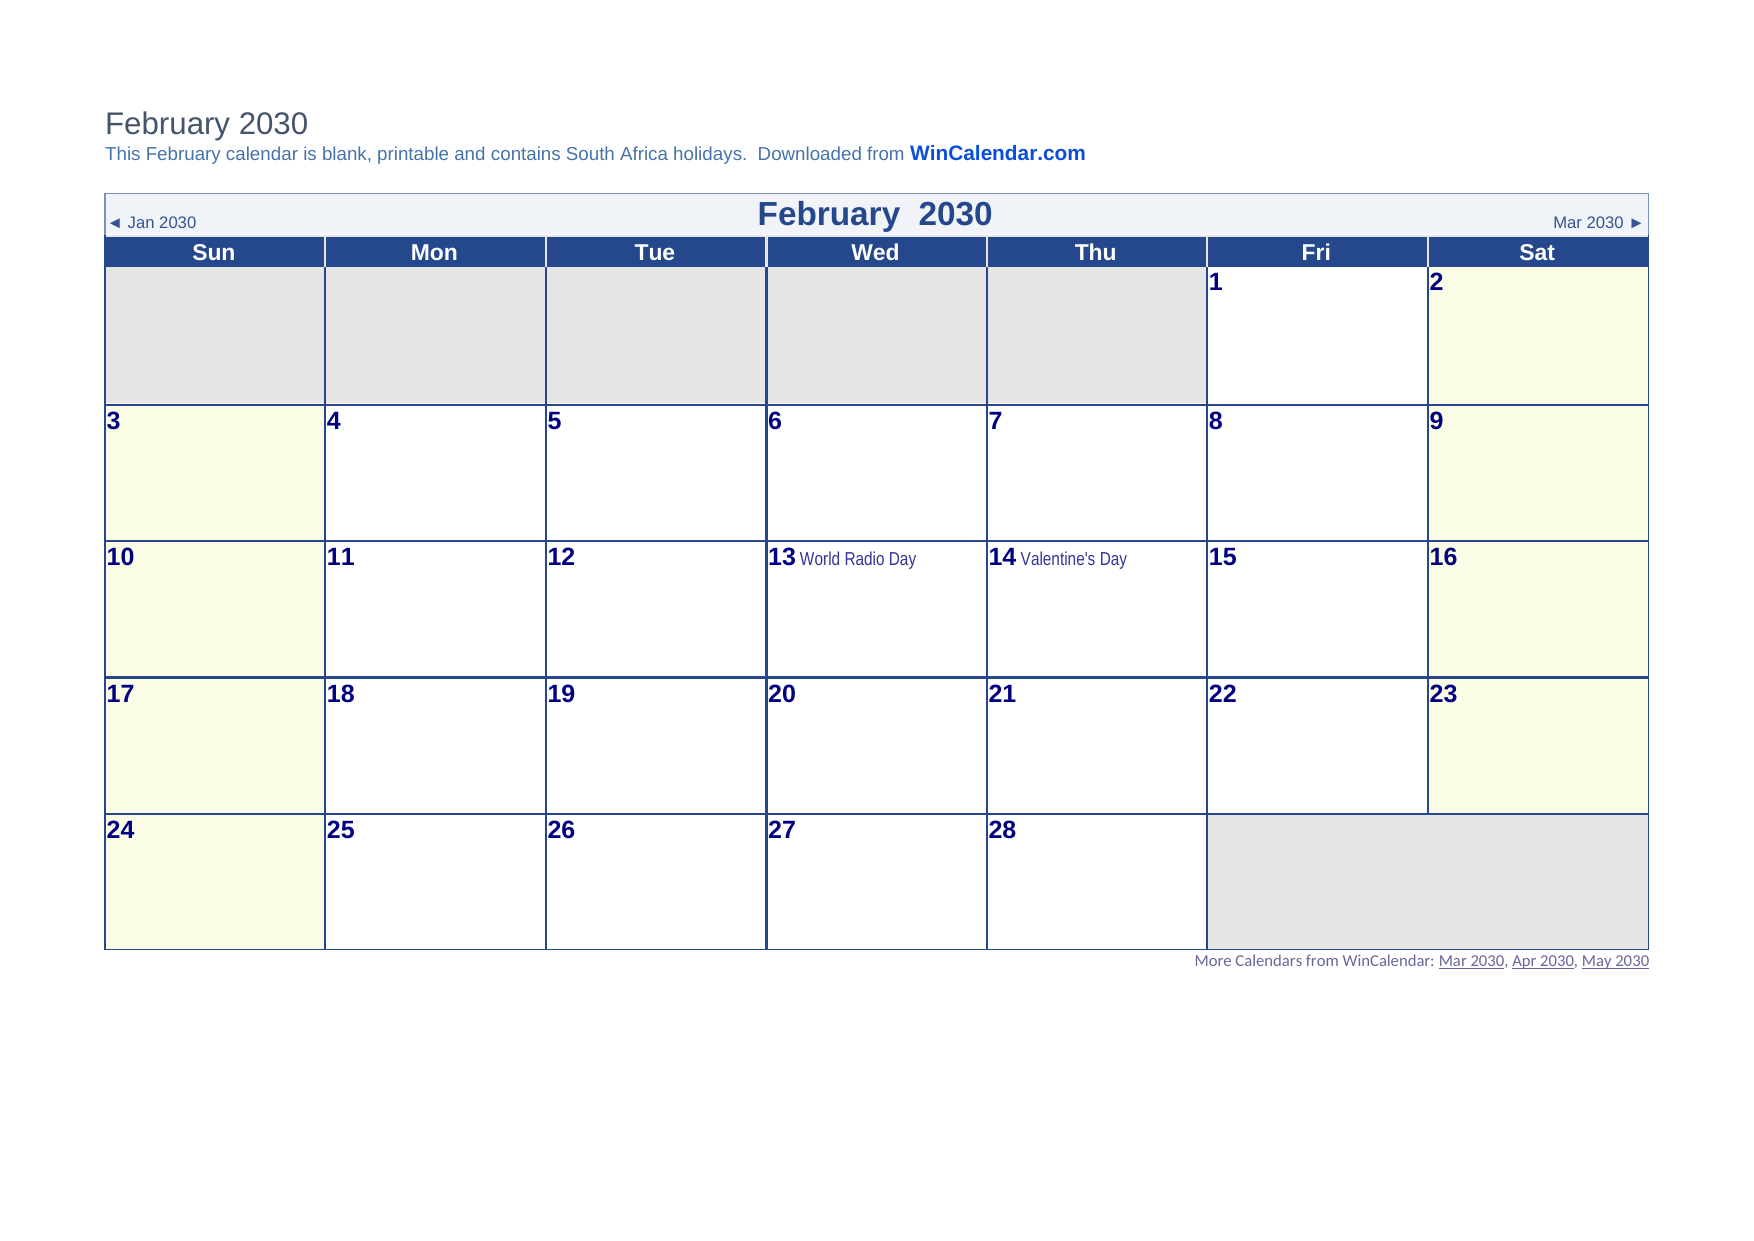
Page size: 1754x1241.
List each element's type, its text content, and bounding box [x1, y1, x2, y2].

table_cell 11 [326, 542, 545, 676]
table_cell 23 [1429, 679, 1648, 813]
table_cell 5 [547, 406, 765, 540]
text More Calendars from WinCalendar: Mar 2030, Apr 2030, May 2030 [105, 950, 1649, 971]
table_cell 28 [988, 815, 1206, 949]
table_cell Sat [1429, 237, 1648, 267]
table_cell 2 [1429, 267, 1648, 403]
table_cell 19 [547, 679, 765, 813]
table_cell 27 [768, 815, 986, 949]
table_cell [106, 267, 324, 403]
table_cell 10 [106, 542, 324, 676]
table_cell 21 [988, 679, 1206, 813]
table_cell 6 [768, 406, 986, 540]
table_cell 18 [326, 679, 545, 813]
table_cell Fri [1208, 237, 1427, 267]
table_cell Mon [326, 237, 545, 267]
table_cell [988, 267, 1206, 403]
table_header February 2030 [325, 194, 1428, 234]
table_cell 24 [106, 815, 324, 949]
table_cell Tue [547, 237, 765, 267]
table_header ◄ Jan 2030 [106, 194, 325, 234]
table_cell 3 [106, 406, 324, 540]
table_cell 9 [1429, 406, 1648, 540]
table_cell 26 [547, 815, 765, 949]
text February 2030 This February calendar is blank, printable and contains South Africa holidays. Downloaded from WinCalendar.com [105, 105, 1649, 193]
table_cell [1208, 815, 1648, 949]
table_cell 20 [768, 679, 986, 813]
table_cell 17 [106, 679, 324, 813]
table_cell 4 [326, 406, 545, 540]
table_cell 1 [1208, 267, 1427, 403]
table_cell 14 Valentine's Day [988, 542, 1206, 676]
table_header Mar 2030 ► [1428, 194, 1648, 234]
table_cell [547, 267, 765, 403]
table_cell Sun [106, 237, 324, 267]
table_cell [326, 267, 545, 403]
table_cell 12 [547, 542, 765, 676]
table_cell 8 [1208, 406, 1427, 540]
table_cell 15 [1208, 542, 1427, 676]
table_cell 22 [1208, 679, 1427, 813]
table_cell 16 [1429, 542, 1648, 676]
table_cell Wed [768, 237, 986, 267]
table_cell 7 [988, 406, 1206, 540]
table_cell 25 [326, 815, 545, 949]
table_cell Thu [988, 237, 1206, 267]
table_cell [768, 267, 986, 403]
table_cell 13 World Radio Day [768, 542, 986, 676]
